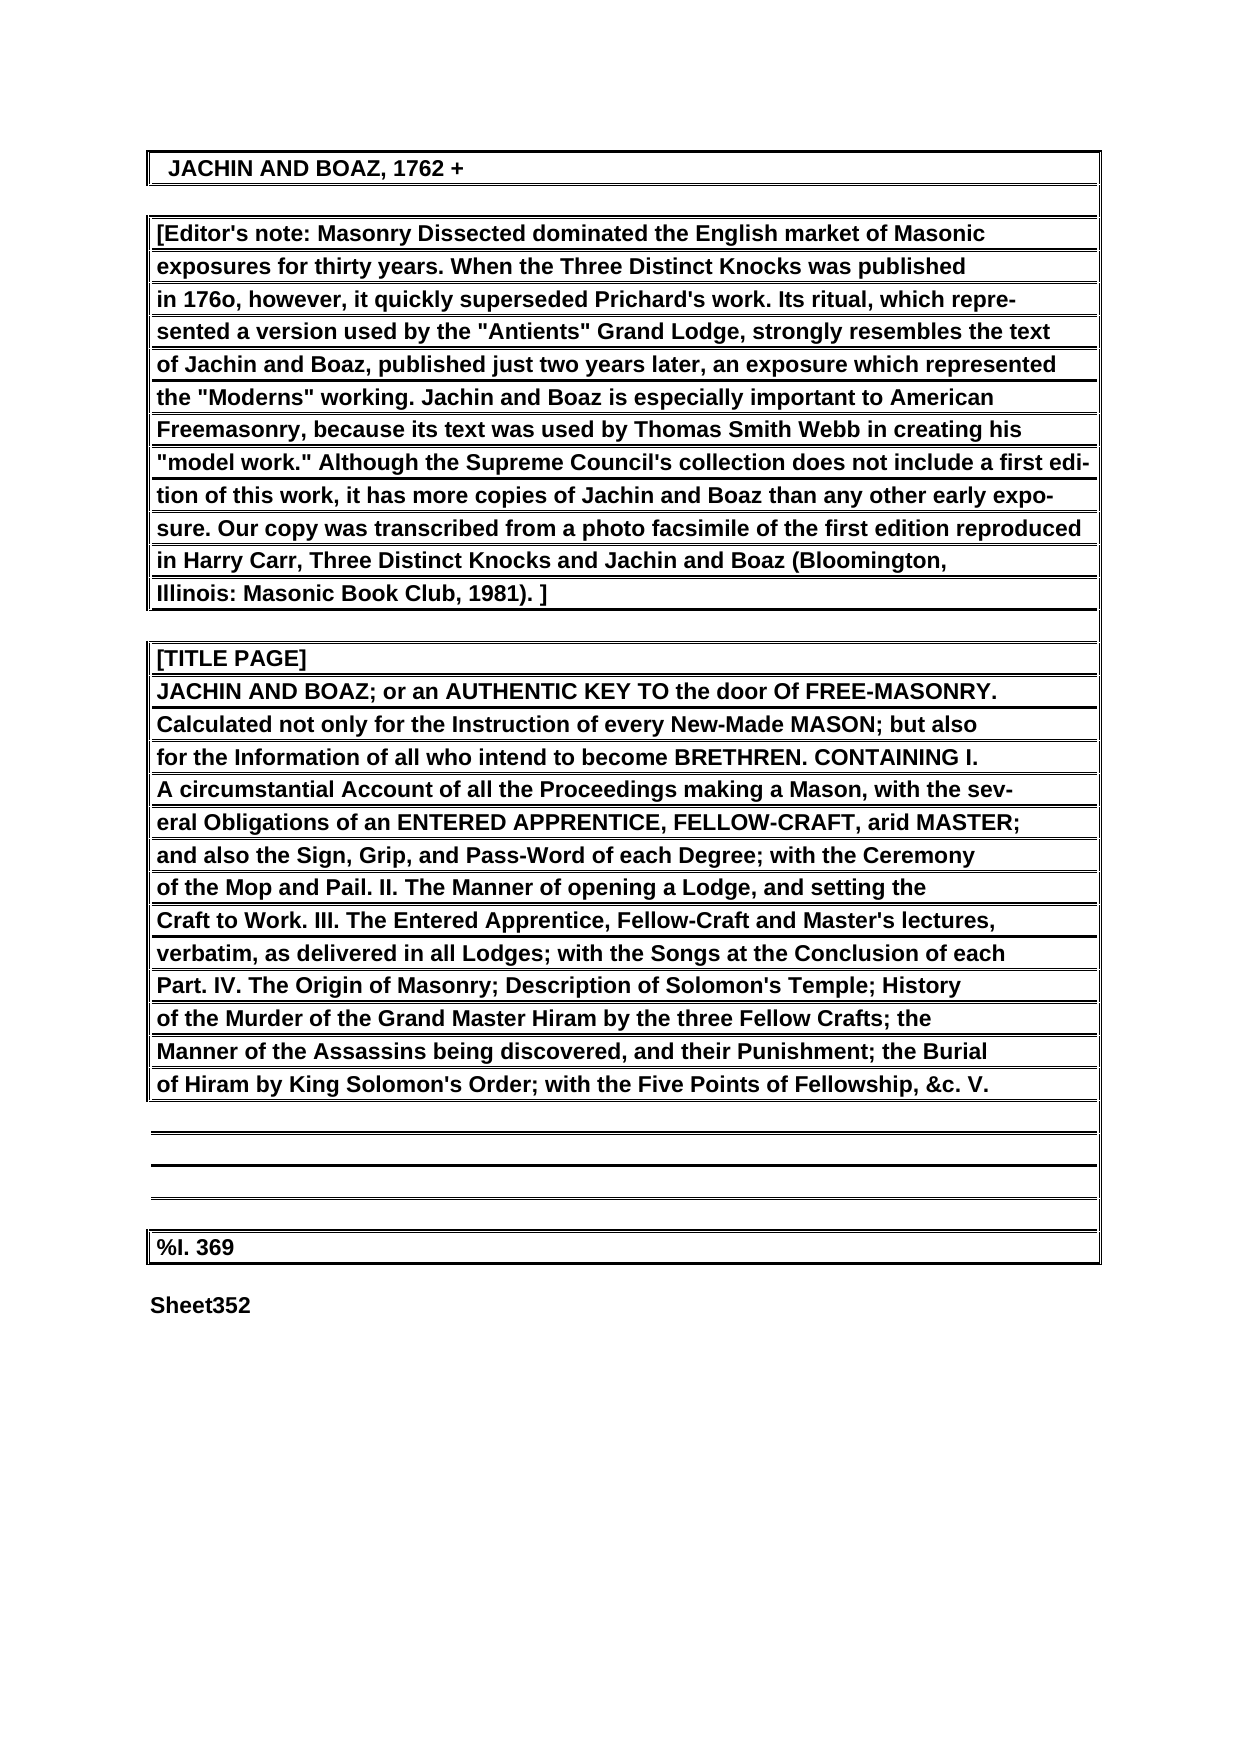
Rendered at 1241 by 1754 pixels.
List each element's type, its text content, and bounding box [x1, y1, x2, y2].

table_cell in Harry Carr, Three Distinct Knocks and Jachin and Boaz (Bloomington, [150, 543, 1099, 575]
table_cell the "Moderns" working. Jachin and Boaz is especially important to American [150, 379, 1099, 412]
table_cell [TITLE PAGE] [148, 641, 1100, 673]
table_cell of Jachin and Boaz, published just two years later, an exposure which represented [150, 346, 1099, 379]
table_cell Manner of the Assassins being discovered, and their Punishment; the Burial [150, 1033, 1099, 1066]
table_cell Calculated not only for the Instruction of every New-Made MASON; but also [150, 706, 1099, 739]
table_cell [148, 1099, 1099, 1131]
table_cell [148, 183, 1100, 215]
table_cell Illinois: Masonic Book Club, 1981). ] [150, 575, 1099, 608]
table_cell eral Obligations of an ENTERED APPRENTICE, FELLOW-CRAFT, arid MASTER; [150, 804, 1099, 837]
table_cell "model work." Although the Supreme Council's collection does not include a first edi- [150, 444, 1099, 477]
table_header JACHIN AND BOAZ, 1762 + [150, 153, 1099, 183]
table_cell tion of this work, it has more copies of Jachin and Boaz than any other early expo- [150, 477, 1099, 510]
table_cell verbatim, as delivered in all Lodges; with the Songs at the Conclusion of each [150, 935, 1099, 968]
table_cell [148, 608, 1100, 641]
text Sheet352 [150, 1265, 1090, 1350]
table_cell Freemasonry, because its text was used by Thomas Smith Webb in creating his [148, 412, 1100, 444]
table_cell sure. Our copy was transcribed from a photo facsimile of the first edition reproduced [148, 510, 1100, 542]
table_cell of the Murder of the Grand Master Hiram by the three Fellow Crafts; the [150, 1000, 1099, 1033]
table_cell [Editor's note: Masonry Dissected dominated the English market of Masonic [150, 215, 1099, 248]
table_cell [148, 1197, 1100, 1229]
table_cell of Hiram by King Solomon's Order; with the Five Points of Fellowship, &c. V. [148, 1066, 1100, 1098]
table_cell sented a version used by the "Antients" Grand Lodge, strongly resembles the text [150, 314, 1099, 346]
table_cell of the Mop and Pail. II. The Manner of opening a Lodge, and setting the [150, 870, 1099, 902]
table_cell Craft to Work. III. The Entered Apprentice, Fellow-Craft and Master's lectures, [150, 902, 1099, 935]
table_cell in 176o, however, it quickly superseded Prichard's work. Its ritual, which repre- [148, 281, 1100, 313]
table_cell for the Information of all who intend to become BRETHREN. CONTAINING I. [148, 739, 1100, 771]
table_cell [148, 1164, 1099, 1197]
table_cell and also the Sign, Grip, and Pass-Word of each Degree; with the Ceremony [148, 837, 1100, 869]
table_cell exposures for thirty years. When the Three Distinct Knocks was published [150, 248, 1099, 281]
table_cell JACHIN AND BOAZ; or an AUTHENTIC KEY TO the door Of FREE-MASONRY. [150, 673, 1099, 706]
table_cell Part. IV. The Origin of Masonry; Description of Solomon's Temple; History [148, 968, 1100, 1000]
table_cell A circumstantial Account of all the Proceedings making a Mason, with the sev- [150, 771, 1099, 804]
table_cell %I. 369 [150, 1229, 1099, 1262]
table_cell [148, 1131, 1099, 1164]
